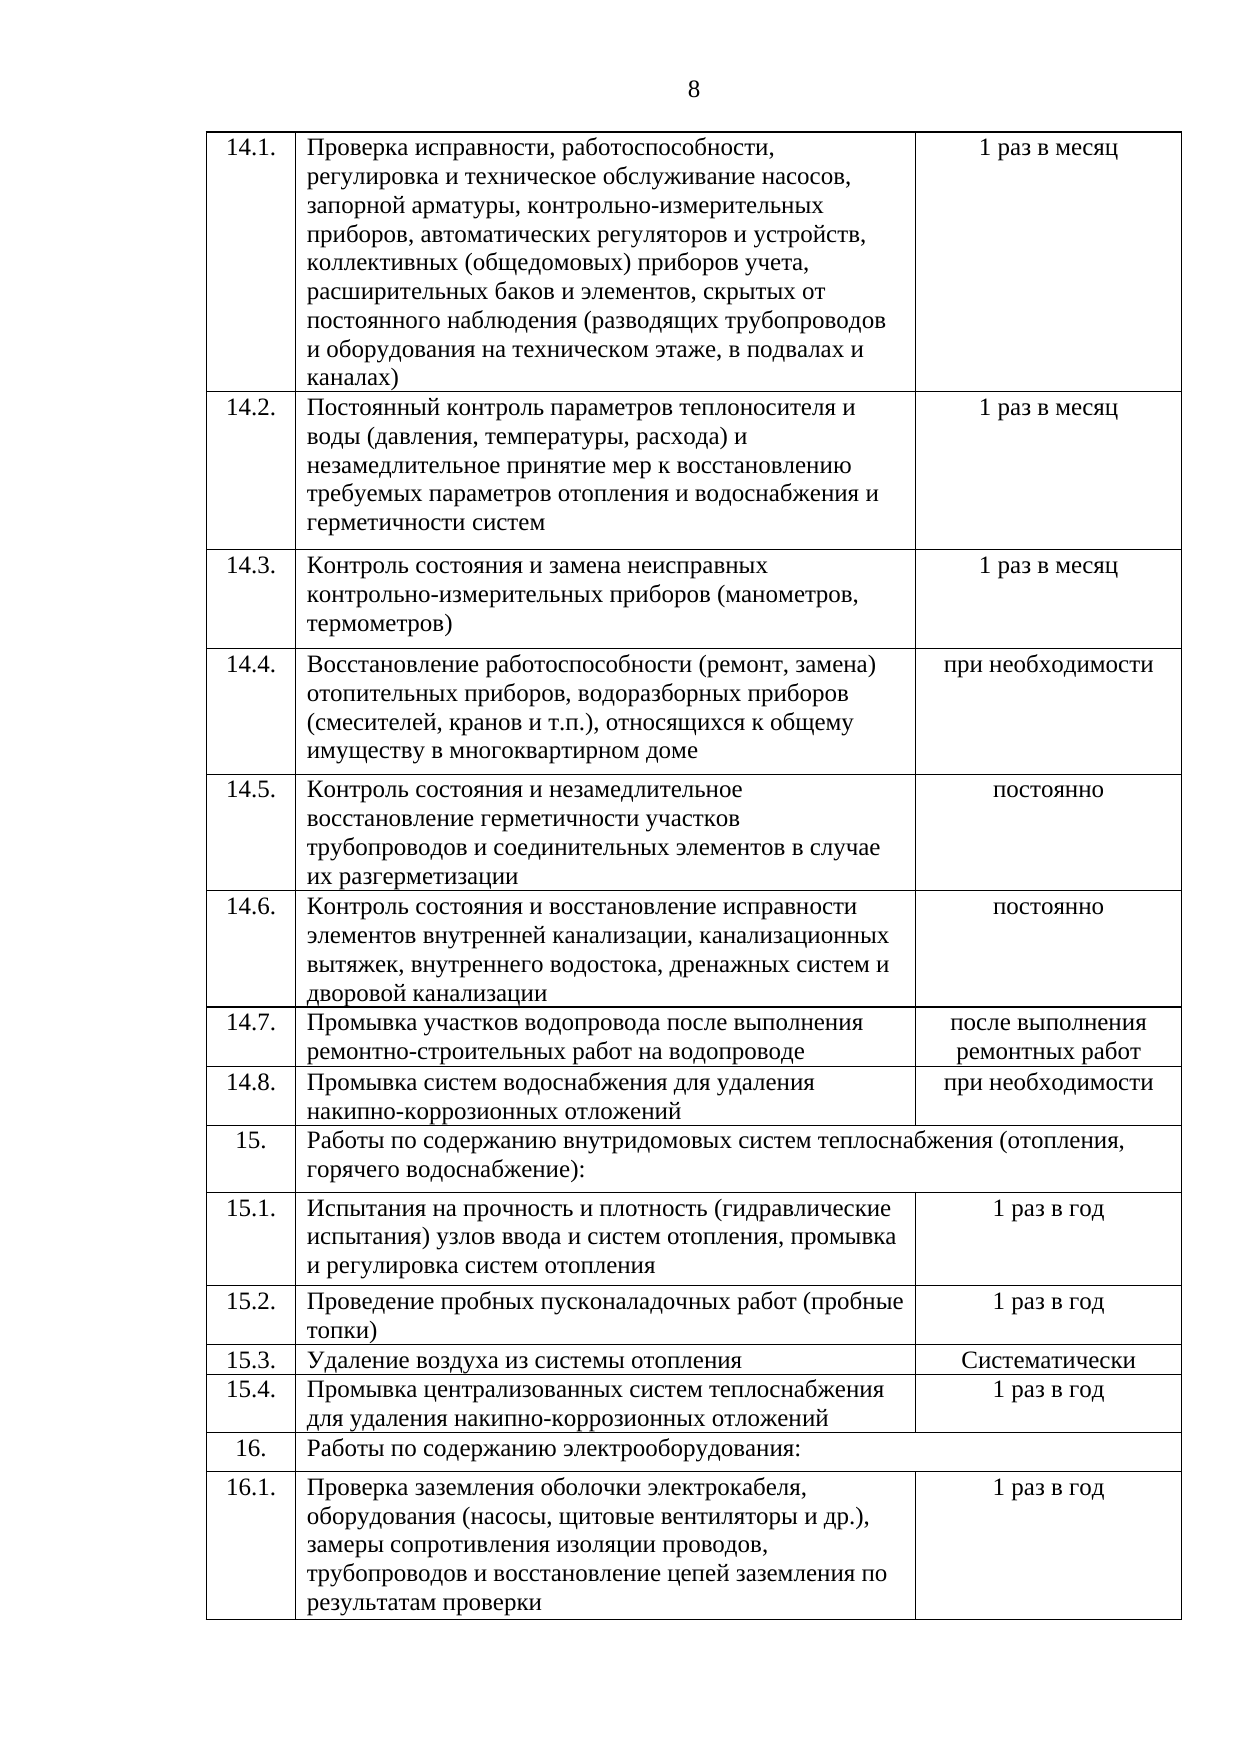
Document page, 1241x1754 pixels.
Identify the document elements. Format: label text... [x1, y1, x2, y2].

table_cell 14.5. [207, 775, 295, 890]
table_cell 14.2. [207, 392, 295, 549]
table_cell Проведение пробных пусконаладочных работ (пробные топки) [296, 1286, 915, 1344]
table_cell Контроль состояния и незамедлительное восстановление герметичности участков трубопроводов и соединительных элементов в случае их разгерметизации [296, 775, 915, 890]
table_cell 1 раз в год [916, 1375, 1181, 1432]
table_cell постоянно [916, 891, 1181, 1006]
table_cell 14.4. [207, 649, 295, 773]
table_cell Проверка исправности, работоспособности, регулировка и техническое обслуживание насосов, запорной арматуры, контрольно-измерительных приборов, автоматических регуляторов и устройств, коллективных (общедомовых) приборов учета, расширительных баков и элементов, скрытых от постоянного наблюдения (разводящих трубопроводов и оборудования на техническом этаже, в подвалах и каналах) [296, 133, 915, 391]
table_cell Удаление воздуха из системы отопления [296, 1345, 915, 1373]
table_cell 1 раз в год [916, 1472, 1181, 1619]
table_cell 14.3. [207, 550, 295, 648]
table_cell 15.3. [207, 1345, 295, 1373]
table_cell 14.8. [207, 1067, 295, 1124]
table_cell 15.2. [207, 1286, 295, 1344]
table_cell 1 раз в год [916, 1193, 1181, 1285]
table_cell 16. [207, 1433, 295, 1471]
table_cell Систематически [916, 1345, 1181, 1373]
table_cell 14.6. [207, 891, 295, 1006]
table_cell 15. [207, 1126, 295, 1192]
table_cell Контроль состояния и замена неисправных контрольно-измерительных приборов (манометров, термометров) [296, 550, 915, 648]
table_cell 14.1. [207, 133, 295, 391]
table_cell 1 раз в месяц [916, 392, 1181, 549]
table_cell постоянно [916, 775, 1181, 890]
table_cell 16.1. [207, 1472, 295, 1619]
table_cell при необходимости [916, 649, 1181, 773]
table_cell 15.4. [207, 1375, 295, 1432]
table_cell при необходимости [916, 1067, 1181, 1124]
table_cell Контроль состояния и восстановление исправности элементов внутренней канализации, канализационных вытяжек, внутреннего водостока, дренажных систем и дворовой канализации [296, 891, 915, 1006]
table_cell 14.7. [207, 1008, 295, 1066]
table_cell 1 раз в месяц [916, 133, 1181, 391]
table_cell 15.1. [207, 1193, 295, 1285]
table_cell после выполнения ремонтных работ [916, 1008, 1181, 1066]
table_cell Промывка участков водопровода после выполнения ремонтно-строительных работ на водопроводе [296, 1008, 915, 1066]
table_cell Проверка заземления оболочки электрокабеля, оборудования (насосы, щитовые вентиляторы и др.), замеры сопротивления изоляции проводов, трубопроводов и восстановление цепей заземления по результатам проверки [296, 1472, 915, 1619]
table_cell Работы по содержанию электрооборудования: [296, 1433, 1181, 1471]
table_cell Постоянный контроль параметров теплоносителя и воды (давления, температуры, расхода) и незамедлительное принятие мер к восстановлению требуемых параметров отопления и водоснабжения и герметичности систем [296, 392, 915, 549]
table_cell Испытания на прочность и плотность (гидравлические испытания) узлов ввода и систем отопления, промывка и регулировка систем отопления [296, 1193, 915, 1285]
table_cell Промывка систем водоснабжения для удаления накипно-коррозионных отложений [296, 1067, 915, 1124]
table_cell Восстановление работоспособности (ремонт, замена) отопительных приборов, водоразборных приборов (смесителей, кранов и т.п.), относящихся к общему имуществу в многоквартирном доме [296, 649, 915, 773]
table_cell Промывка централизованных систем теплоснабжения для удаления накипно-коррозионных отложений [296, 1375, 915, 1432]
table_cell 1 раз в месяц [916, 550, 1181, 648]
table_cell 1 раз в год [916, 1286, 1181, 1344]
table_cell Работы по содержанию внутридомовых систем теплоснабжения (отопления, горячего водоснабжение): [296, 1126, 1181, 1192]
